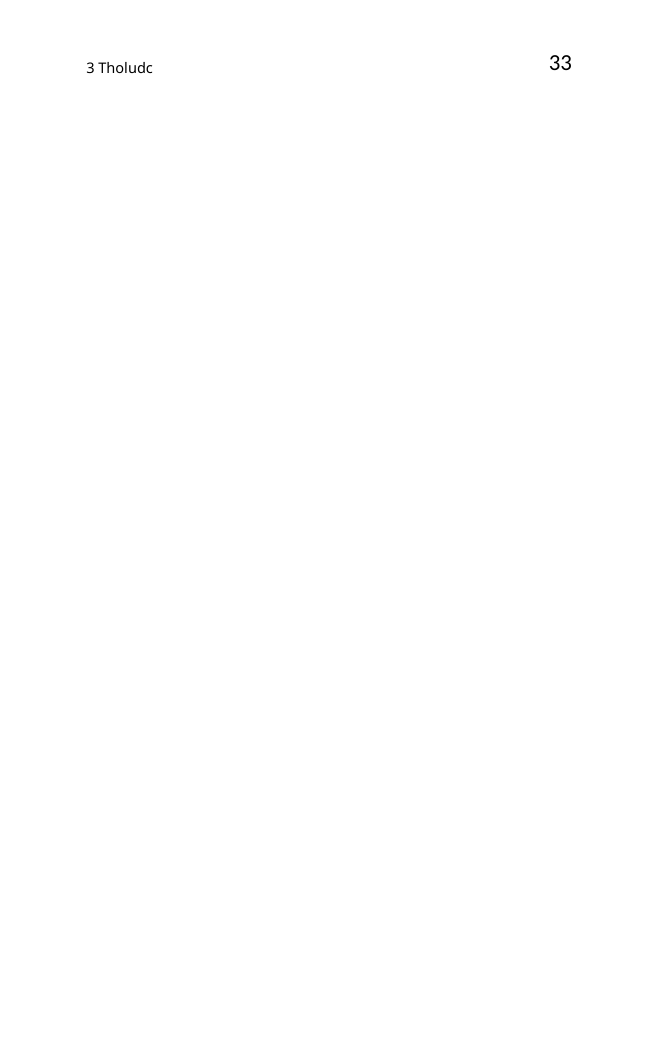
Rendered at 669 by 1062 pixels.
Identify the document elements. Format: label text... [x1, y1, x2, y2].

text 3 Tholudc [86, 62, 581, 77]
